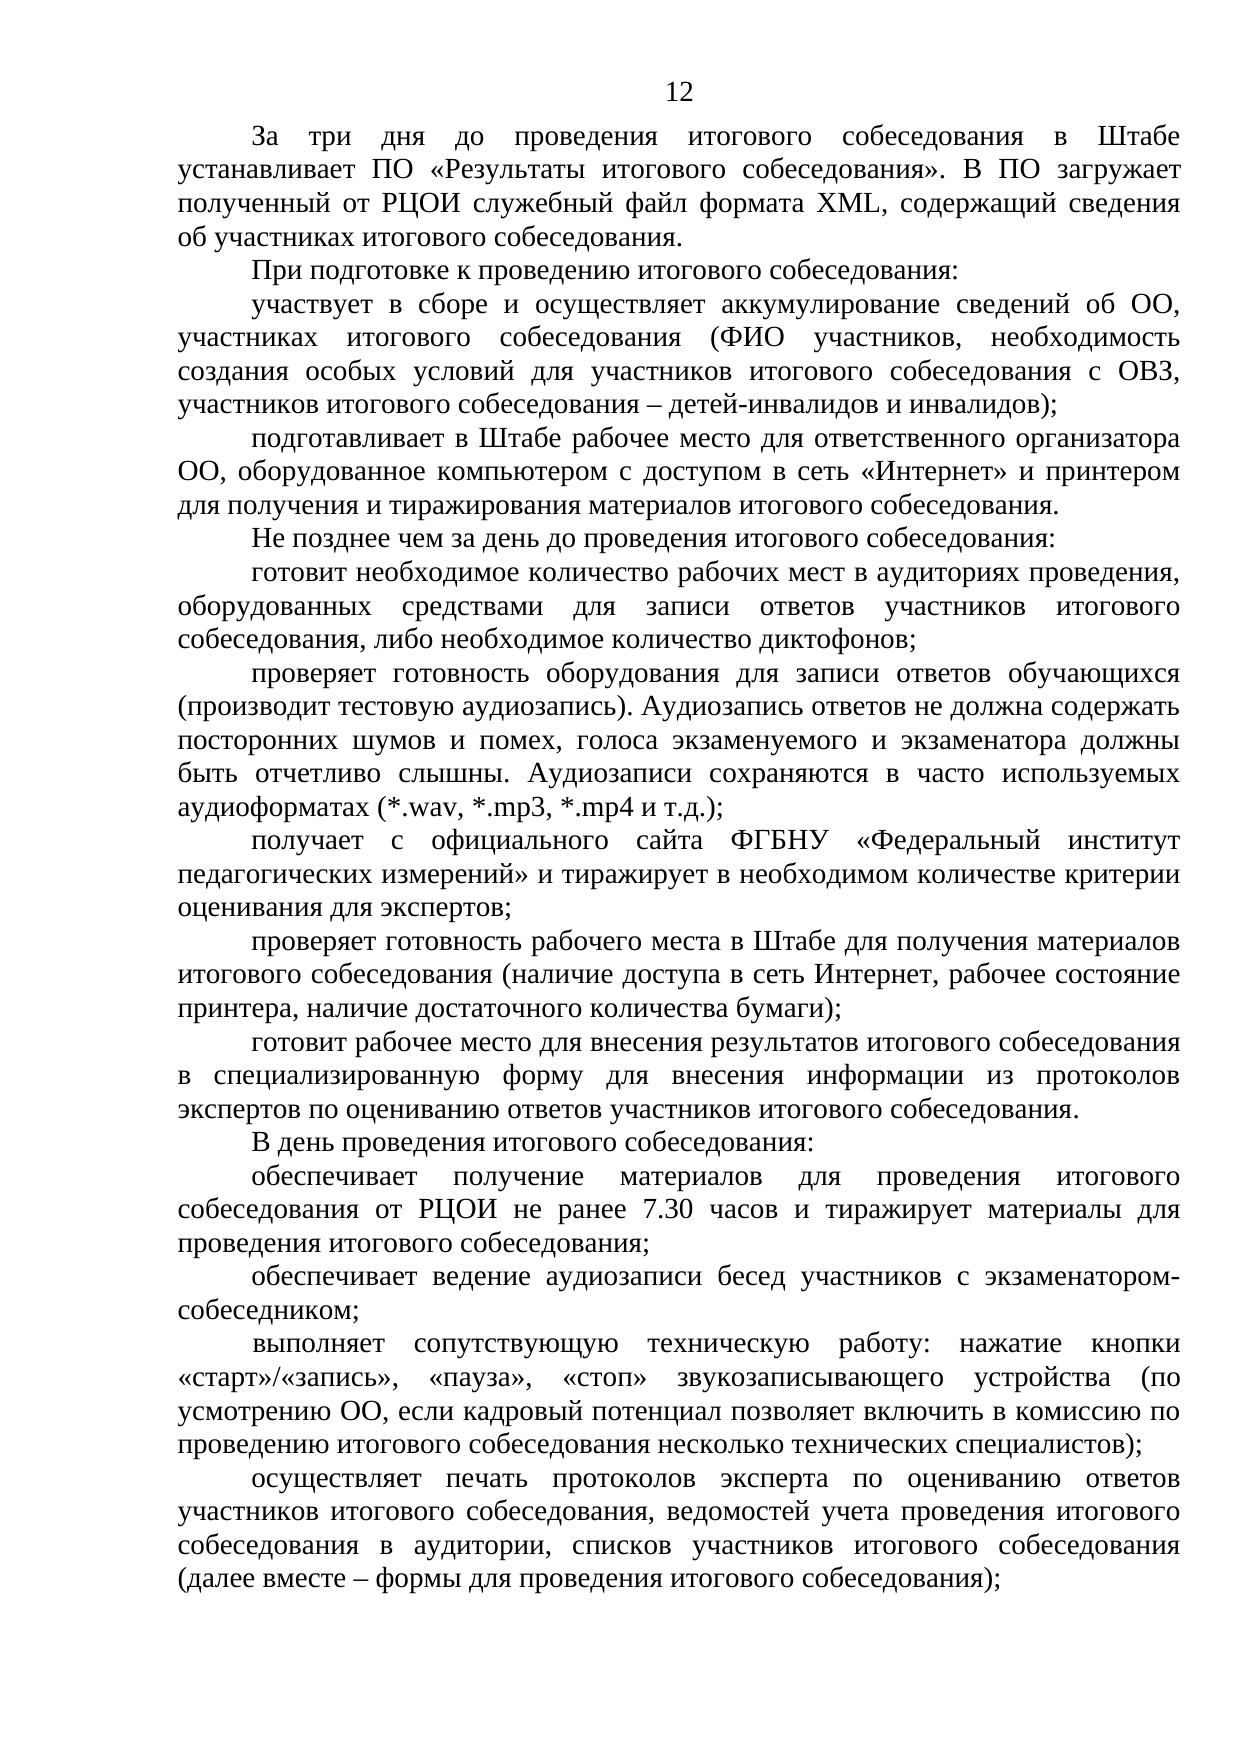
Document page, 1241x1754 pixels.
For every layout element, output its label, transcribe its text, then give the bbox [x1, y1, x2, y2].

text обеспечивает получение материалов для проведения итогового собеседования от РЦОИ не ранее 7.30 часов и тиражирует материалы для проведения итогового собеседования; [177, 1158, 1181, 1258]
list осуществляет печать протоколов эксперта по оцениванию ответов участников итогового собеседования, ведомостей учета проведения итогового собеседования в аудитории, списков участников итогового собеседования (далее вместе – формы для проведения итогового собеседования); [177, 1460, 1181, 1594]
text получает с официального сайта ФГБНУ «Федеральный институт педагогических измерений» и тиражирует в необходимом количестве критерии оценивания для экспертов; [177, 822, 1181, 923]
list За три дня до проведения итогового собеседования в Штабе устанавливает ПО «Результаты итогового собеседования». В ПО загружает полученный от РЦОИ служебный файл формата XML, содержащий сведения об участниках итогового собеседования. [177, 118, 1181, 252]
text Не позднее чем за день до проведения итогового собеседования: [177, 521, 1181, 554]
text проверяет готовность оборудования для записи ответов обучающихся (производит тестовую аудиозапись). Аудиозапись ответов не должна содержать посторонних шумов и помех, голоса экзаменуемого и экзаменатора должны быть отчетливо слышны. Аудиозаписи сохраняются в часто используемых аудиоформатах (*.wav, *.mp3, *.mp4 и т.д.); [177, 655, 1181, 822]
text обеспечивает ведение аудиозаписи бесед участников с экзаменатором-собеседником; [177, 1258, 1181, 1326]
text участвует в сборе и осуществляет аккумулирование сведений об ОО, участниках итогового собеседования (ФИО участников, необходимость создания особых условий для участников итогового собеседования с ОВЗ, участников итогового собеседования – детей-инвалидов и инвалидов); [177, 286, 1181, 420]
text подготавливает в Штабе рабочее место для ответственного организатора ОО, оборудованное компьютером с доступом в сеть «Интернет» и принтером для получения и тиражирования материалов итогового собеседования. [177, 420, 1181, 521]
text проверяет готовность рабочего места в Штабе для получения материалов итогового собеседования (наличие доступа в сеть Интернет, рабочее состояние принтера, наличие достаточного количества бумаги); [177, 923, 1181, 1024]
text готовит необходимое количество рабочих мест в аудиториях проведения, оборудованных средствами для записи ответов участников итогового собеседования, либо необходимое количество диктофонов; [177, 554, 1181, 655]
text готовит рабочее место для внесения результатов итогового собеседования в специализированную форму для внесения информации из протоколов экспертов по оцениванию ответов участников итогового собеседования. [177, 1024, 1181, 1124]
list При подготовке к проведению итогового собеседования: [177, 252, 1181, 286]
list выполняет сопутствующую техническую работу: нажатие кнопки «старт»/«запись», «пауза», «стоп» звукозаписывающего устройства (по усмотрению ОО, если кадровый потенциал позволяет включить в комиссию по проведению итогового собеседования несколько технических специалистов); [177, 1326, 1181, 1460]
text В день проведения итогового собеседования: [177, 1124, 1181, 1158]
